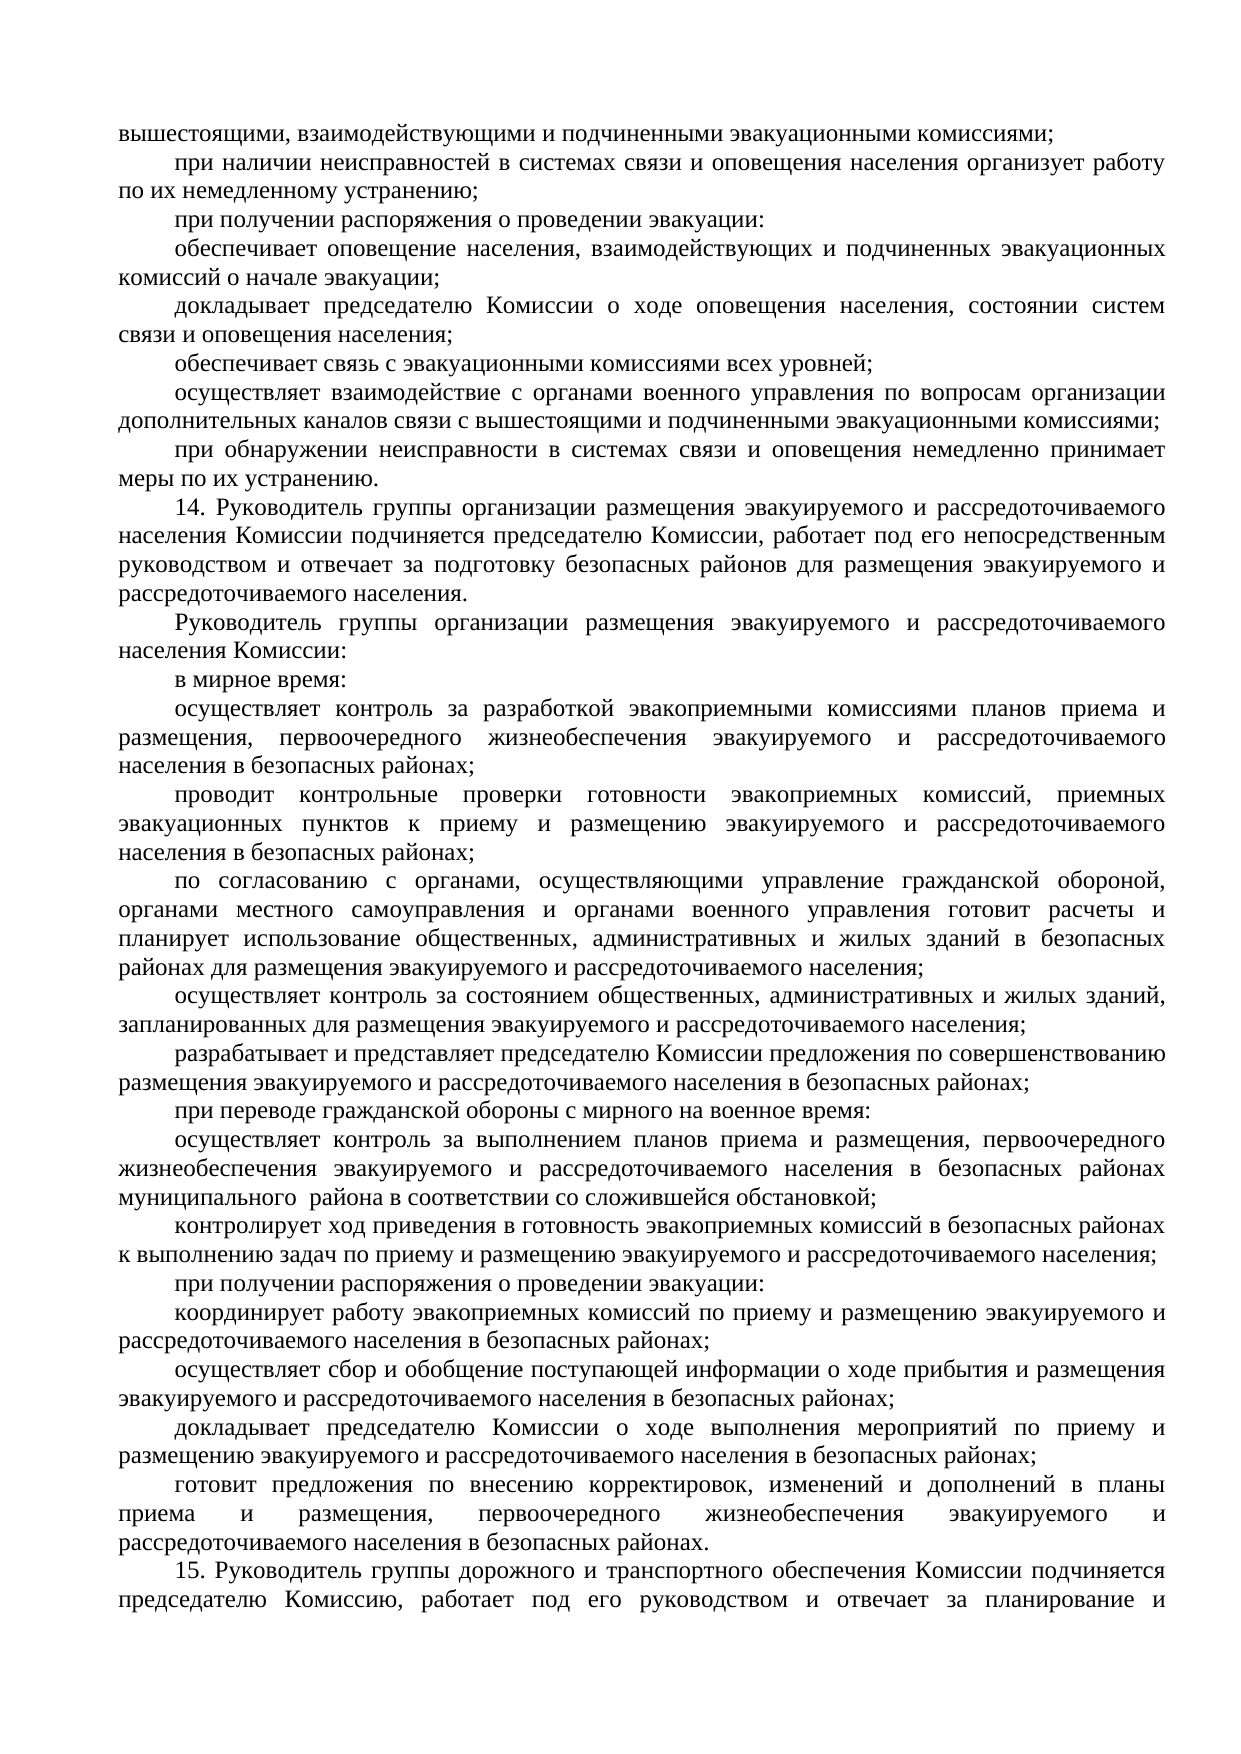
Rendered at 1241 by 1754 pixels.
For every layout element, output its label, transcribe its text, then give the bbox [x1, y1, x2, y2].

text координирует работу эвакоприемных комиссий по приему и размещению эвакуируемого и рассредоточиваемого населения в безопасных районах; [118, 1297, 1167, 1354]
text осуществляет сбор и обобщение поступающей информации о ходе прибытия и размещения эвакуируемого и рассредоточиваемого населения в безопасных районах; [118, 1354, 1167, 1412]
text по согласованию с органами, осуществляющими управление гражданской обороной, органами местного самоуправления и органами военного управления готовит расчеты и планирует использование общественных, административных и жилых зданий в безопасных районах для размещения эвакуируемого и рассредоточиваемого населения; [118, 866, 1167, 981]
text готовит предложения по внесению корректировок, изменений и дополнений в планы приема и размещения, первоочередного жизнеобеспечения эвакуируемого и рассредоточиваемого населения в безопасных районах. [118, 1469, 1167, 1556]
text при получении распоряжения о проведении эвакуации: [118, 204, 1167, 233]
text обеспечивает связь с эвакуационными комиссиями всех уровней; [118, 348, 1167, 377]
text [118, 1556, 1167, 1613]
text при наличии неисправностей в системах связи и оповещения населения организует работу по их немедленному устранению; [118, 147, 1167, 204]
text разрабатывает и представляет председателю Комиссии предложения по совершенствованию размещения эвакуируемого и рассредоточиваемого населения в безопасных районах; [118, 1038, 1167, 1096]
text проводит контрольные проверки готовности эвакоприемных комиссий, приемных эвакуационных пунктов к приему и размещению эвакуируемого и рассредоточиваемого населения в безопасных районах; [118, 779, 1167, 866]
text осуществляет контроль за состоянием общественных, административных и жилых зданий, запланированных для размещения эвакуируемого и рассредоточиваемого населения; [118, 981, 1167, 1038]
text осуществляет контроль за выполнением планов приема и размещения, первоочередного жизнеобеспечения эвакуируемого и рассредоточиваемого населения в безопасных районах муниципального района в соответствии со сложившейся обстановкой; [118, 1124, 1167, 1211]
text при переводе гражданской обороны с мирного на военное время: [118, 1096, 1167, 1124]
text 14. Руководитель группы организации размещения эвакуируемого и рассредоточиваемого населения Комиссии подчиняется председателю Комиссии, работает под его непосредственным руководством и отвечает за подготовку безопасных районов для размещения эвакуируемого и рассредоточиваемого населения. [118, 492, 1167, 607]
text докладывает председателю Комиссии о ходе оповещения населения, состоянии систем связи и оповещения населения; [118, 291, 1167, 348]
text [118, 118, 1167, 147]
text при обнаружении неисправности в системах связи и оповещения немедленно принимает меры по их устранению. [118, 434, 1167, 492]
text при получении распоряжения о проведении эвакуации: [118, 1268, 1167, 1297]
text докладывает председателю Комиссии о ходе выполнения мероприятий по приему и размещению эвакуируемого и рассредоточиваемого населения в безопасных районах; [118, 1412, 1167, 1469]
text обеспечивает оповещение населения, взаимодействующих и подчиненных эвакуационных комиссий о начале эвакуации; [118, 233, 1167, 291]
text в мирное время: [118, 664, 1167, 693]
text Руководитель группы организации размещения эвакуируемого и рассредоточиваемого населения Комиссии: [118, 607, 1167, 664]
text осуществляет взаимодействие с органами военного управления по вопросам организации дополнительных каналов связи с вышестоящими и подчиненными эвакуационными комиссиями; [118, 377, 1167, 434]
text контролирует ход приведения в готовность эвакоприемных комиссий в безопасных районах к выполнению задач по приему и размещению эвакуируемого и рассредоточиваемого населения; [118, 1211, 1167, 1268]
text осуществляет контроль за разработкой эвакоприемными комиссиями планов приема и размещения, первоочередного жизнеобеспечения эвакуируемого и рассредоточиваемого населения в безопасных районах; [118, 693, 1167, 779]
